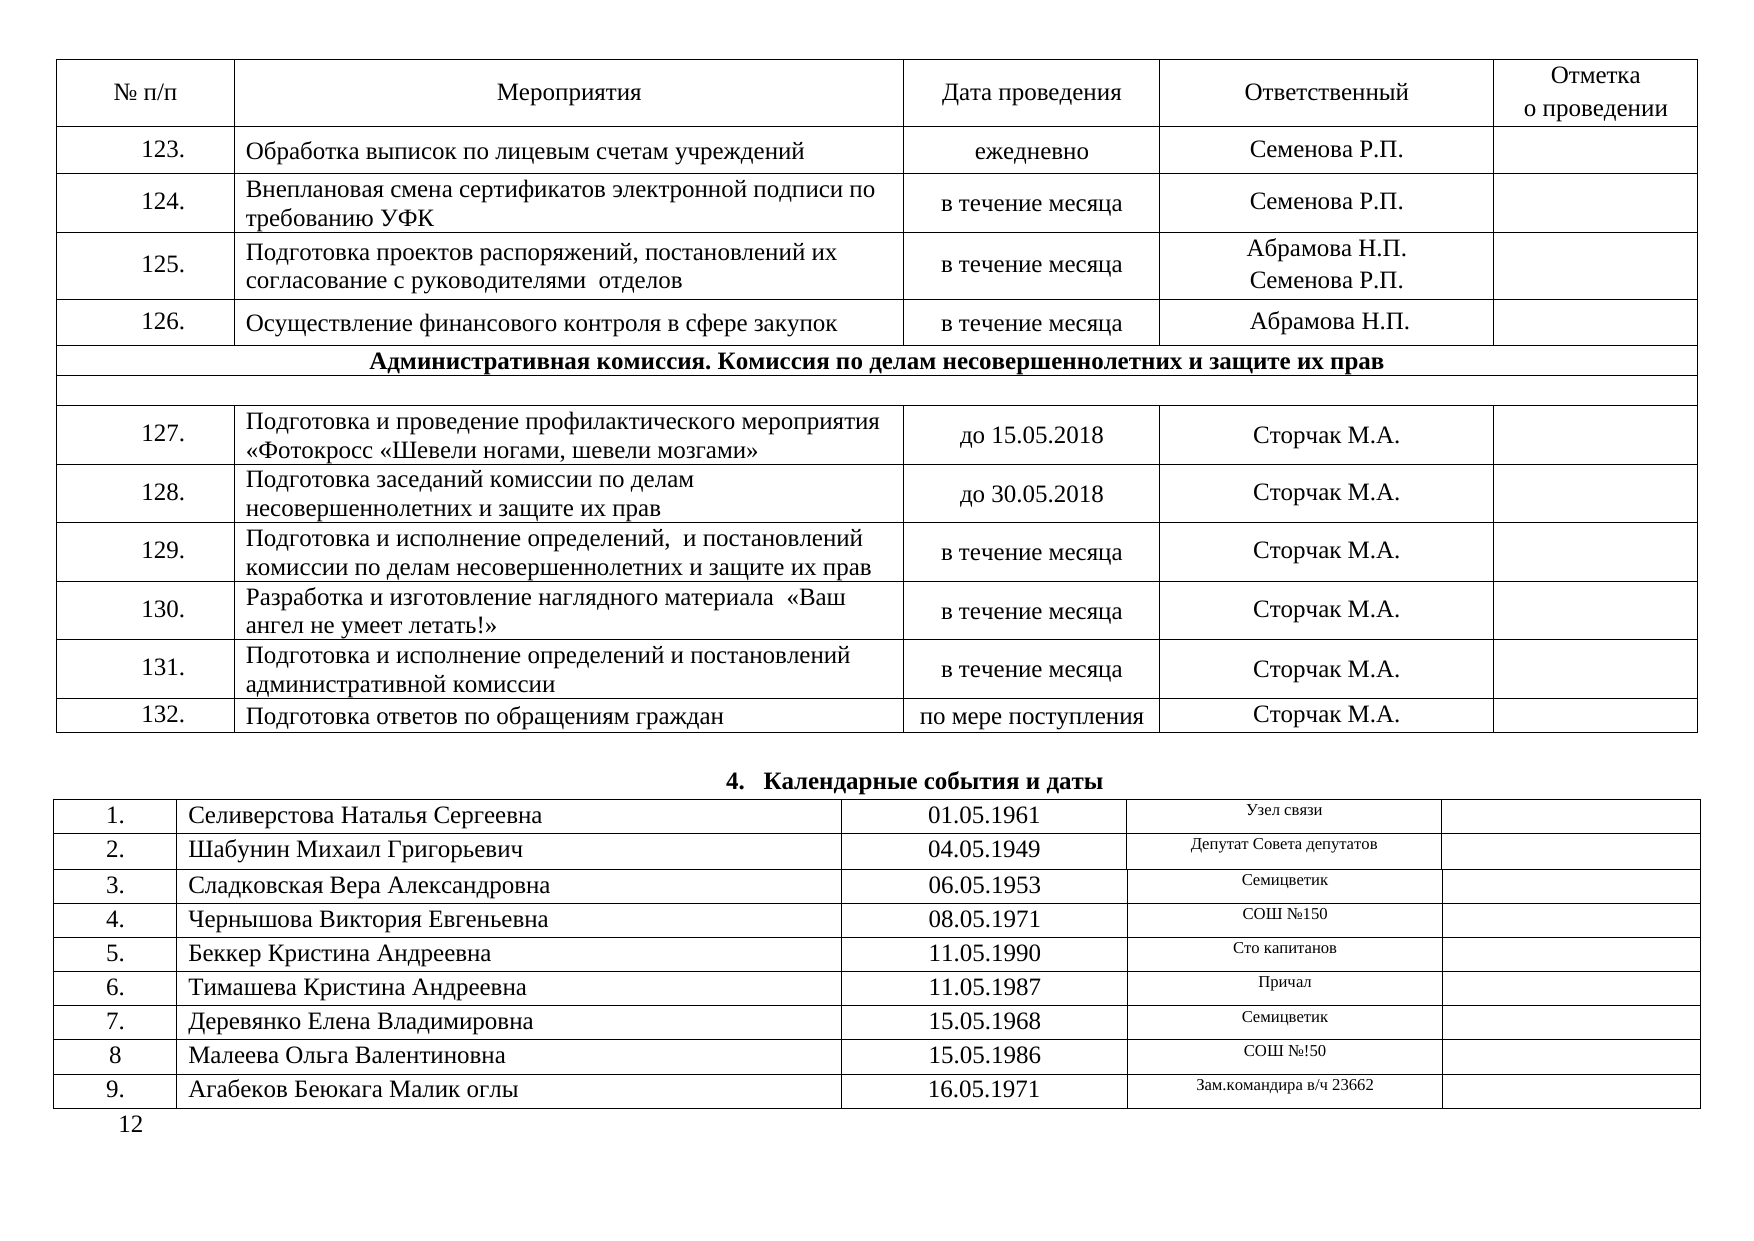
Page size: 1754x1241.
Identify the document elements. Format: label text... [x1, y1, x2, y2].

table_cell 11.05.1987 [842, 972, 1127, 1005]
table_cell 2. [54, 834, 176, 869]
table_cell [57, 406, 234, 463]
table_cell Абрамова Н.П. [1160, 300, 1493, 345]
table_cell 3. [54, 870, 176, 903]
table_cell 7. [54, 1006, 176, 1039]
table_cell Шабунин Михаил Григорьевич [177, 834, 841, 869]
table_cell [1443, 1006, 1700, 1039]
table_cell Чернышова Виктория Евгеньевна [177, 904, 841, 937]
table_cell [1443, 870, 1700, 903]
table_cell 4. [54, 904, 176, 937]
table_cell Семицветик [1128, 1006, 1442, 1039]
table_cell Внеплановая смена сертификатов электронной подписи по требованию УФК [235, 174, 903, 232]
table_cell Зам.командира в/ч 23662 [1128, 1075, 1442, 1107]
table_cell Подготовка заседаний комиссии по делам несовершеннолетних и защите их прав [235, 465, 903, 522]
table_header Отметка о проведении [1494, 60, 1697, 126]
table_cell [57, 465, 234, 522]
table_cell Сторчак М.А. [1160, 640, 1493, 698]
table_cell [57, 376, 1697, 405]
table_cell ежедневно [904, 127, 1159, 173]
table_cell [1494, 465, 1697, 522]
table_cell Агабеков Беюкага Малик оглы [177, 1075, 841, 1107]
table_cell Осуществление финансового контроля в сфере закупок [235, 300, 903, 345]
table_cell [1443, 1040, 1700, 1073]
table_cell Сладковская Вера Александровна [177, 870, 841, 903]
table_cell 6. [54, 972, 176, 1005]
table_cell [57, 233, 234, 299]
table_cell [57, 582, 234, 639]
table_cell Причал [1128, 972, 1442, 1005]
table_header Узел связи [1127, 800, 1441, 833]
table_cell [1494, 699, 1697, 732]
table_cell [1494, 406, 1697, 463]
table_cell 04.05.1949 [842, 834, 1126, 869]
table_cell [1443, 904, 1700, 937]
table_cell 8 [54, 1040, 176, 1073]
table_header Ответственный [1160, 60, 1493, 126]
table_cell [1494, 300, 1697, 345]
table_cell [57, 699, 234, 732]
table_cell [57, 127, 234, 173]
table_cell [1494, 523, 1697, 581]
table_header 1. [54, 800, 176, 833]
table_cell в течение месяца [904, 640, 1159, 698]
table_header Мероприятия [235, 60, 903, 126]
table_cell Подготовка ответов по обращениям граждан [235, 699, 903, 732]
table_cell Сторчак М.А. [1160, 699, 1493, 732]
table_header [1442, 800, 1700, 833]
table_cell [57, 174, 234, 232]
table_cell Подготовка проектов распоряжений, постановлений их согласование с руководителями отделов [235, 233, 903, 299]
table_cell Тимашева Кристина Андреевна [177, 972, 841, 1005]
table_cell Сторчак М.А. [1160, 465, 1493, 522]
table_cell [1494, 582, 1697, 639]
table_cell [57, 640, 234, 698]
table_cell [1494, 640, 1697, 698]
table_cell Семицветик [1128, 870, 1442, 903]
table_cell [1443, 1075, 1700, 1107]
table_cell [1442, 834, 1700, 869]
table_cell [1494, 233, 1697, 299]
table_cell до 15.05.2018 [904, 406, 1159, 463]
table_cell 11.05.1990 [842, 938, 1127, 971]
table_cell Административная комиссия. Комиссия по делам несовершеннолетних и защите их прав [57, 346, 1697, 375]
table_cell до 30.05.2018 [904, 465, 1159, 522]
table_cell 5. [54, 938, 176, 971]
table_cell Беккер Кристина Андреевна [177, 938, 841, 971]
table_cell в течение месяца [904, 523, 1159, 581]
table_cell Семенова Р.П. [1160, 174, 1493, 232]
table_cell Сторчак М.А. [1160, 406, 1493, 463]
table_cell Абрамова Н.П. Семенова Р.П. [1160, 233, 1493, 299]
table_header 01.05.1961 [842, 800, 1126, 833]
table_cell СОШ №!50 [1128, 1040, 1442, 1073]
table_cell по мере поступления [904, 699, 1159, 732]
table_cell Деревянко Елена Владимировна [177, 1006, 841, 1039]
table_cell 15.05.1968 [842, 1006, 1127, 1039]
table_cell [1494, 127, 1697, 173]
table_cell в течение месяца [904, 174, 1159, 232]
table_cell 16.05.1971 [842, 1075, 1127, 1107]
table_cell [1494, 174, 1697, 232]
table_cell 15.05.1986 [842, 1040, 1127, 1073]
table_cell СОШ №150 [1128, 904, 1442, 937]
table_cell [57, 300, 234, 345]
table_header Селиверстова Наталья Сергеевна [177, 800, 841, 833]
table_cell Подготовка и исполнение определений, и постановлений комиссии по делам несовершеннолетних и защите их прав [235, 523, 903, 581]
table_cell Обработка выписок по лицевым счетам учреждений [235, 127, 903, 173]
table_header № п/п [57, 60, 234, 126]
table_cell Сторчак М.А. [1160, 582, 1493, 639]
table_cell Малеева Ольга Валентиновна [177, 1040, 841, 1073]
table_cell [1443, 938, 1700, 971]
table_cell 06.05.1953 [842, 870, 1127, 903]
table_cell [57, 523, 234, 581]
table_cell Сторчак М.А. [1160, 523, 1493, 581]
table_header Дата проведения [904, 60, 1159, 126]
table_cell в течение месяца [904, 300, 1159, 345]
table_cell Разработка и изготовление наглядного материала «Ваш ангел не умеет летать!» [235, 582, 903, 639]
table_cell в течение месяца [904, 233, 1159, 299]
table_cell 08.05.1971 [842, 904, 1127, 937]
table_cell [1443, 972, 1700, 1005]
table_cell в течение месяца [904, 582, 1159, 639]
list Календарные события и даты [193, 766, 1636, 794]
table_cell Семенова Р.П. [1160, 127, 1493, 173]
table_cell Сто капитанов [1128, 938, 1442, 971]
table_cell Подготовка и исполнение определений и постановлений административной комиссии [235, 640, 903, 698]
table_cell 9. [54, 1075, 176, 1107]
table_cell Подготовка и проведение профилактического мероприятия «Фотокросс «Шевели ногами, шевели мозгами» [235, 406, 903, 463]
table_cell Депутат Совета депутатов [1127, 834, 1441, 869]
